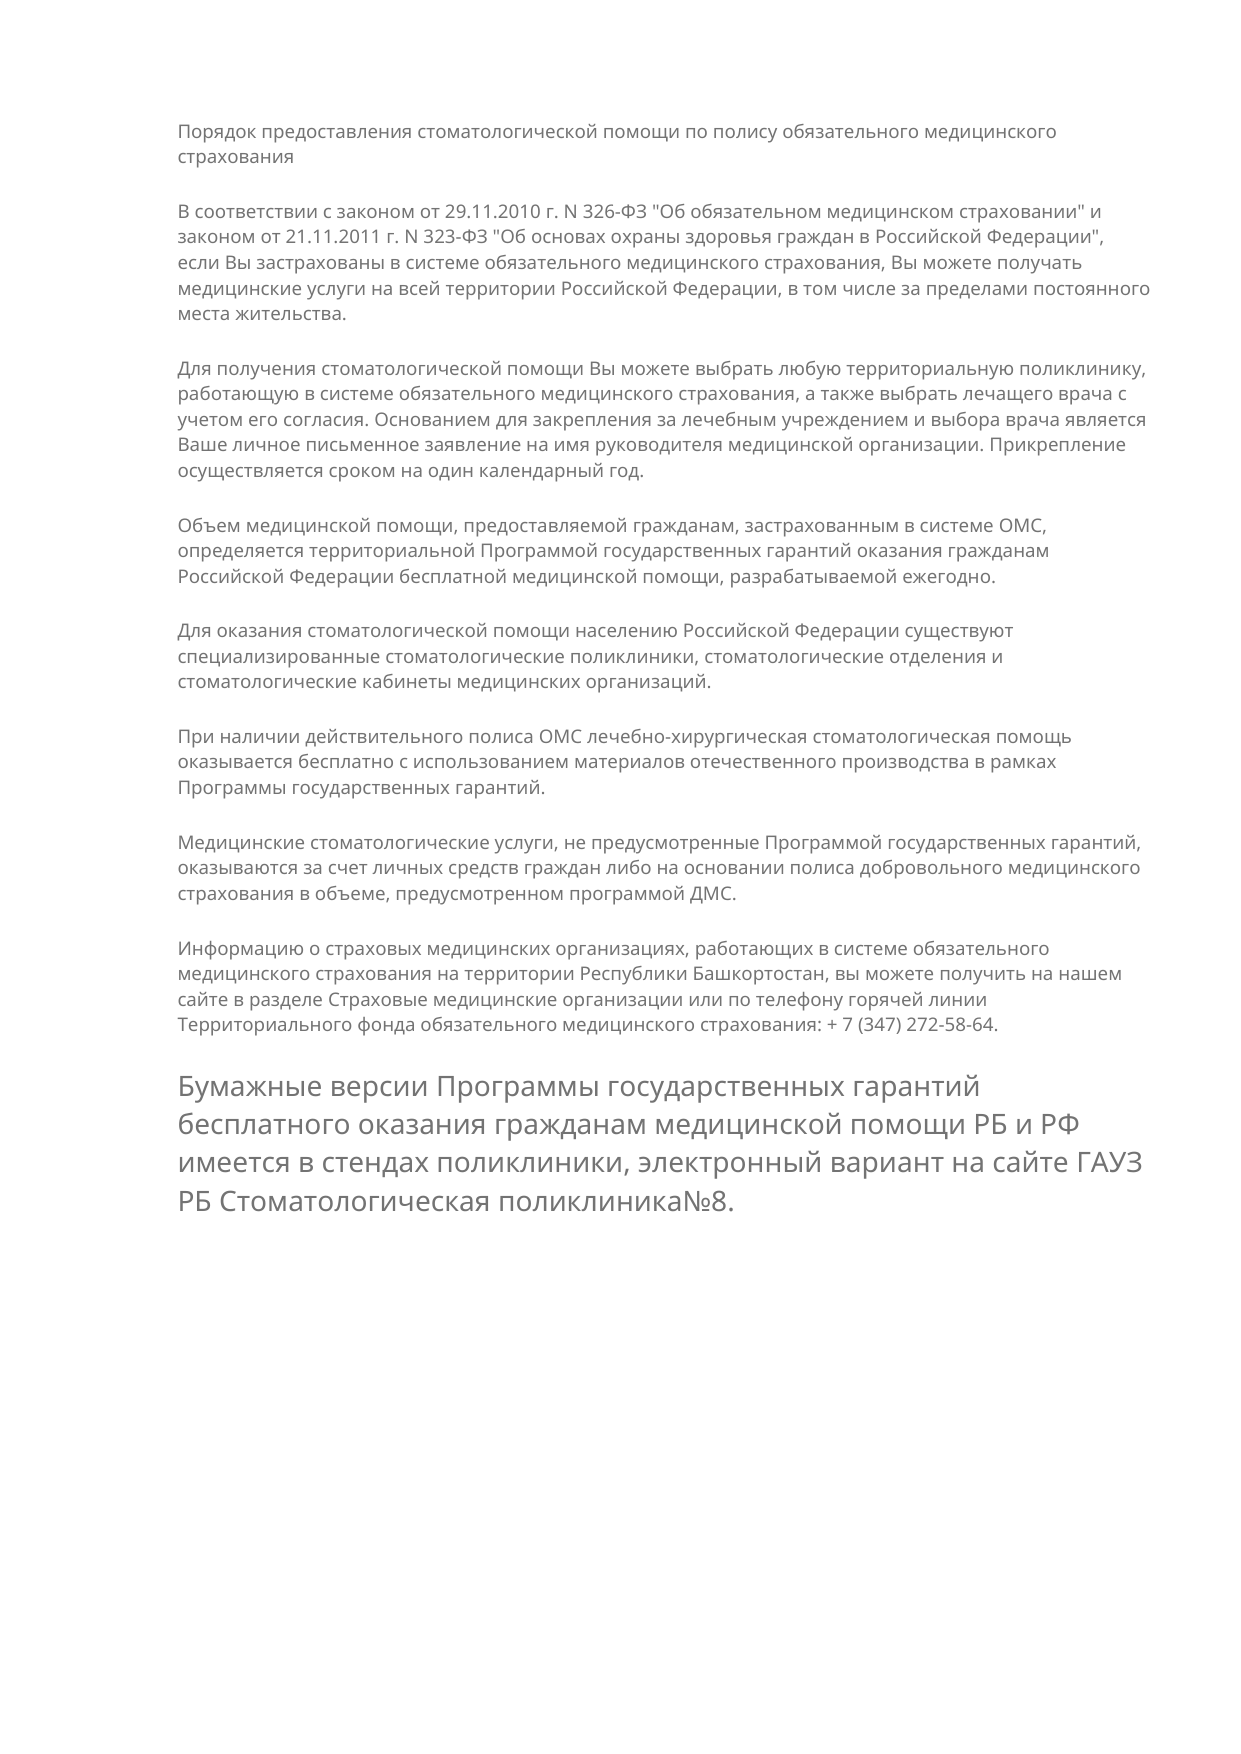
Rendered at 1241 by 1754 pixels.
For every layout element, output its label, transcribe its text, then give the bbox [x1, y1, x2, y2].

text Для оказания стоматологической помощи населению Российской Федерации существуют специализированные стоматологические поликлиники, стоматологические отделения и стоматологические кабинеты медицинских организаций. [177, 618, 1152, 694]
title Бумажные версии Программы государственных гарантий бесплатного оказания гражданам медицинской помощи РБ и РФ имеется в стендах поликлиники, электронный вариант на сайте ГАУЗ РБ Стоматологическая поликлиника№8. [177, 1066, 1152, 1219]
text Порядок предоставления стоматологической помощи по полису обязательного медицинского страхования [177, 118, 1152, 169]
text Медицинские стоматологические услуги, не предусмотренные Программой государственных гарантий, оказываются за счет личных средств граждан либо на основании полиса добровольного медицинского страхования в объеме, предусмотренном программой ДМС. [177, 829, 1152, 906]
text При наличии действительного полиса ОМС лечебно-хирургическая стоматологическая помощь оказывается бесплатно с использованием материалов отечественного производства в рамках Программы государственных гарантий. [177, 723, 1152, 800]
text В соответствии с законом от 29.11.2010 г. N 326-ФЗ "Об обязательном медицинском страховании" и законом от 21.11.2011 г. N 323-ФЗ "Об основах охраны здоровья граждан в Российской Федерации", если Вы застрахованы в системе обязательного медицинского страхования, Вы можете получать медицинские услуги на всей территории Российской Федерации, в том числе за пределами постоянного места жительства. [177, 198, 1152, 326]
text Информацию о страховых медицинских организациях, работающих в системе обязательного медицинского страхования на территории Республики Башкортостан, вы можете получить на нашем сайте в разделе Страховые медицинские организации или по телефону горячей линии Территориального фонда обязательного медицинского страхования: + 7 (347) 272-58-64. [177, 935, 1152, 1037]
text Для получения стоматологической помощи Вы можете выбрать любую территориальную поликлинику, работающую в системе обязательного медицинского страхования, а также выбрать лечащего врача с учетом его согласия. Основанием для закрепления за лечебным учреждением и выбора врача является Ваше личное письменное заявление на имя руководителя медицинской организации. Прикрепление осуществляется сроком на один календарный год. [177, 355, 1152, 483]
text Объем медицинской помощи, предоставляемой гражданам, застрахованным в системе ОМС, определяется территориальной Программой государственных гарантий оказания гражданам Российской Федерации бесплатной медицинской помощи, разрабатываемой ежегодно. [177, 512, 1152, 588]
